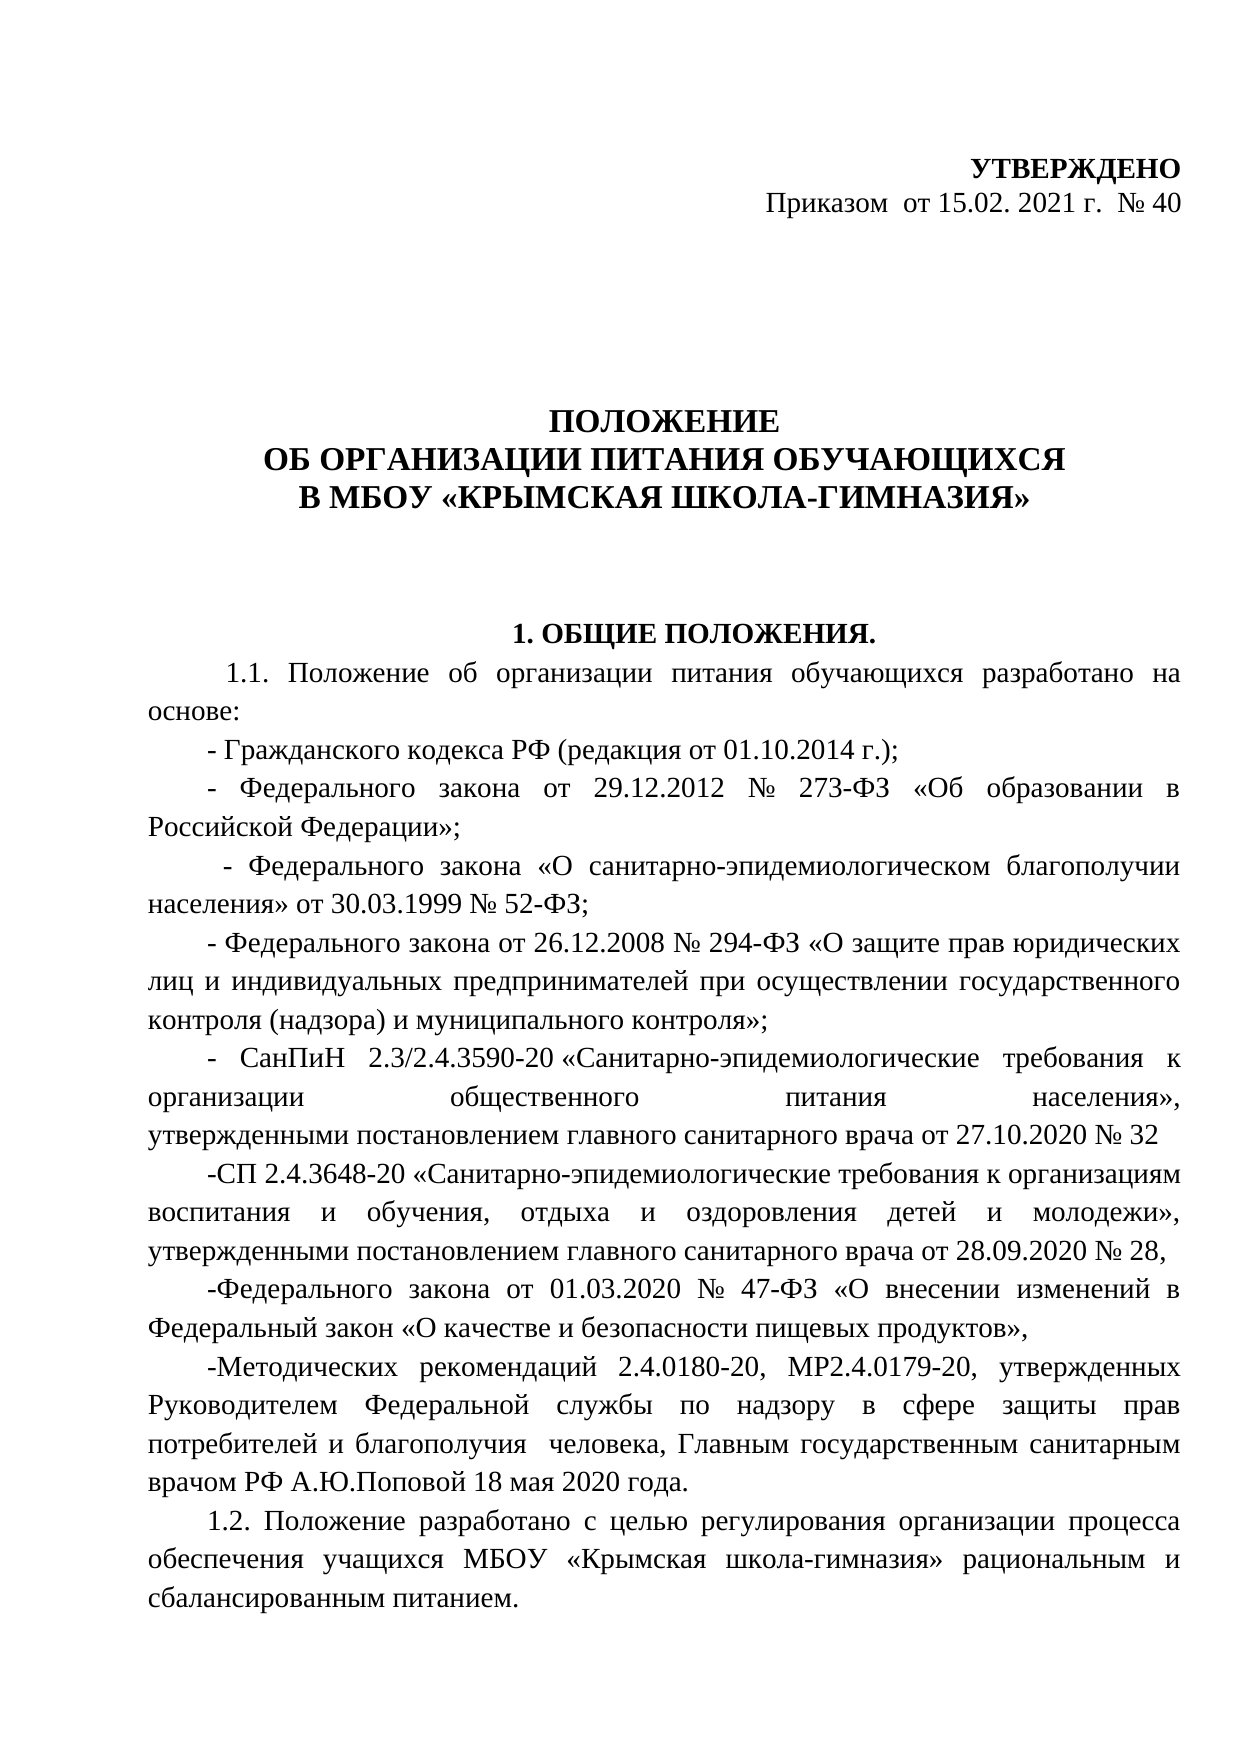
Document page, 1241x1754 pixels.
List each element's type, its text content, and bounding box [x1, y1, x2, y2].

text 1.1. Положение об организации питания обучающихся разработано на основе: [148, 655, 1181, 727]
text - Федерального закона от 26.12.2008 № 294-ФЗ «О защите прав юридических лиц и индивидуальных предпринимателей при осуществлении государственного контроля (надзора) и муниципального контроля»; [148, 925, 1181, 1035]
text - Федерального закона «О санитарно-эпидемиологическом благополучии населения» от 30.03.1999 № 52-ФЗ; [148, 848, 1181, 920]
text Приказом от 15.02. 2021 г. № 40 [148, 185, 1181, 219]
text -СП 2.4.3648-20 «Санитарно-эпидемиологические требования к организациям воспитания и обучения, отдыха и оздоровления детей и молодежи», утвержденными постановлением главного санитарного врача от 28.09.2020 № 28, [148, 1156, 1181, 1267]
text - Федерального закона от 29.12.2012 № 273-ФЗ «Об образовании в Российской Федерации»; [148, 771, 1181, 843]
text - СанПиН 2.3/2.4.3590-20 «Санитарно-эпидемиологические требования к организации общественного питания населения», утвержденными постановлением главного санитарного врача от 27.10.2020 № 32 [148, 1040, 1181, 1151]
text ПОЛОЖЕНИЕ [148, 401, 1181, 439]
text В МБОУ «КРЫМСКАЯ ШКОЛА-ГИМНАЗИЯ» [148, 477, 1181, 516]
text -Федерального закона от 01.03.2020 № 47-ФЗ «О внесении изменений в Федеральный закон «О качестве и безопасности пищевых продуктов», [148, 1272, 1181, 1344]
text ОБ ОРГАНИЗАЦИИ ПИТАНИЯ ОБУЧАЮЩИХСЯ [148, 439, 1181, 477]
text 1.2. Положение разработано с целью регулирования организации процесса обеспечения учащихся МБОУ «Крымская школа-гимназия» рациональным и сбалансированным питанием. [148, 1503, 1181, 1613]
text 1. ОБЩИЕ ПОЛОЖЕНИЯ. [148, 616, 1181, 650]
text УТВЕРЖДЕНО [148, 152, 1181, 185]
text -Методических рекомендаций 2.4.0180-20, МР2.4.0179-20, утвержденных Руководителем Федеральной службы по надзору в сфере защиты прав потребителей и благополучия человека, Главным государственным санитарным врачом РФ А.Ю.Поповой 18 мая 2020 года. [148, 1349, 1181, 1498]
text - Гражданского кодекса РФ (редакция от 01.10.2014 г.); [148, 732, 1181, 766]
